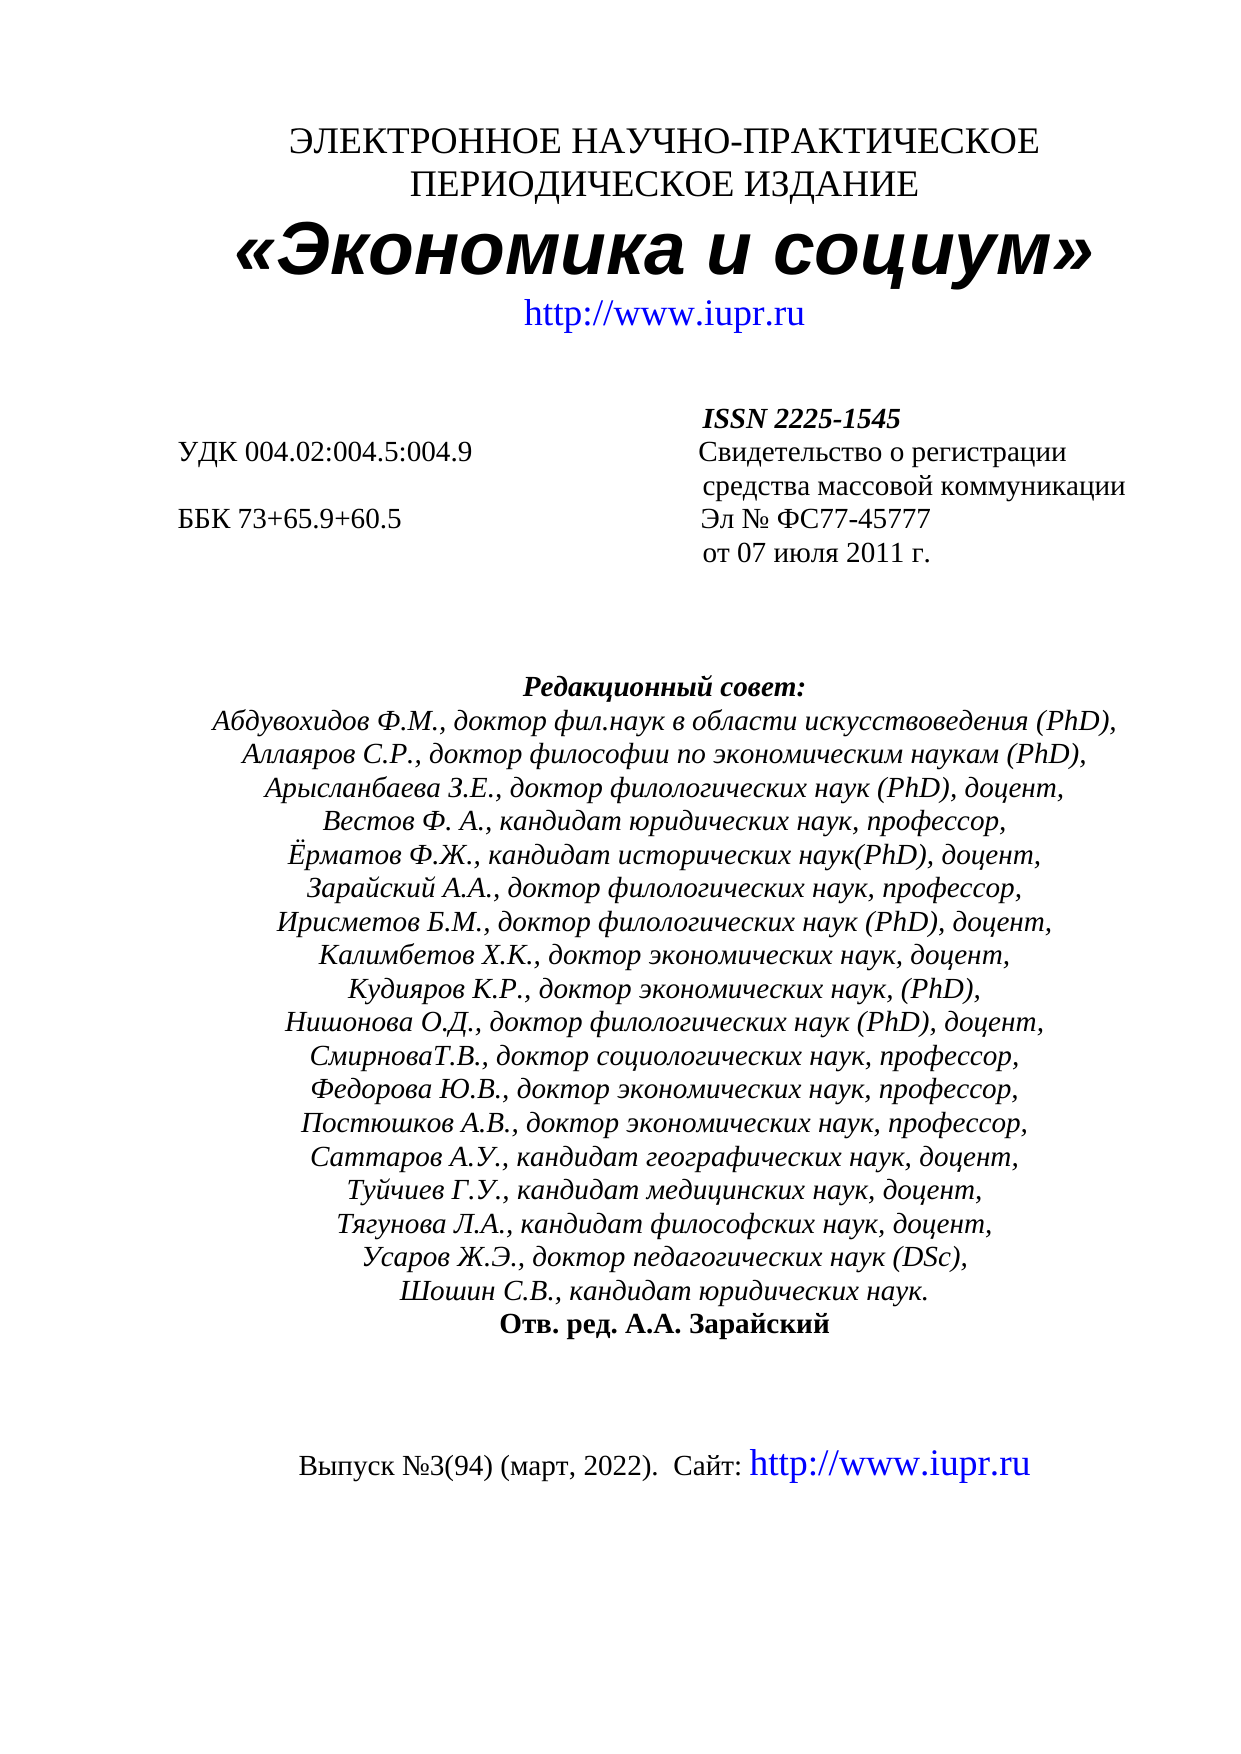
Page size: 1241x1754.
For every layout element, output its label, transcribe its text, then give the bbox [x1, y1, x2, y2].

text Усаров Ж.Э., доктор педагогических наук (DSc), [177, 1239, 1152, 1273]
text Вестов Ф. А., кандидат юридических наук, профессор, [177, 803, 1152, 837]
text Зарайский А.А., доктор филологических наук, профессор, [177, 870, 1152, 904]
text Калимбетов Х.К., доктор экономических наук, доцент, [177, 937, 1152, 971]
text Саттаров А.У., кандидат географических наук, доцент, [177, 1139, 1152, 1172]
text ПЕРИОДИЧЕСКОЕ ИЗДАНИЕ [177, 161, 1152, 204]
text http://www.iupr.ru [177, 291, 1152, 334]
text Постюшков А.В., доктор экономических наук, профессор, [177, 1105, 1152, 1139]
text Ирисметов Б.М., доктор филологических наук (PhD), доцент, [177, 904, 1152, 937]
text Арысланбаева З.Е., доктор филологических наук (PhD), доцент, [177, 770, 1152, 803]
text УДК 004.02:004.5:004.9 Свидетельство о регистрации [177, 434, 1152, 468]
text Редакционный совет: [177, 669, 1152, 703]
text СмирноваТ.В., доктор социологических наук, профессор, [177, 1038, 1152, 1072]
text ISSN 2225-1545 [177, 401, 1152, 434]
text ЭЛЕКТРОННОЕ НАУЧНО-ПРАКТИЧЕСКОЕ [177, 118, 1152, 161]
text Тягунова Л.А., кандидат философских наук, доцент, [177, 1206, 1152, 1239]
text Отв. ред. А.А. Зарайский [177, 1306, 1152, 1340]
text Абдувохидов Ф.М., доктор фил.наук в области искусствоведения (PhD), [177, 703, 1152, 736]
text ББК 73+65.9+60.5 Эл № ФС77-45777 [177, 501, 1152, 535]
text Федорова Ю.В., доктор экономических наук, профессор, [177, 1072, 1152, 1105]
text Ёрматов Ф.Ж., кандидат исторических наук(PhD), доцент, [177, 837, 1152, 870]
text Аллаяров С.Р., доктор философии по экономическим наукам (PhD), [177, 736, 1152, 770]
text «Экономика и социум» [177, 204, 1152, 291]
text от 07 июля 2011 г. [177, 535, 1152, 568]
text Нишонова О.Д., доктор филологических наук (PhD), доцент, [177, 1004, 1152, 1038]
text Кудияров К.Р., доктор экономических наук, (PhD), [177, 971, 1152, 1004]
text средства массовой коммуникации [177, 468, 1152, 501]
text Шошин С.В., кандидат юридических наук. [177, 1273, 1152, 1306]
text Туйчиев Г.У., кандидат медицинских наук, доцент, [177, 1172, 1152, 1206]
text Выпуск №3(94) (март, 2022). Сайт: http://www.iupr.ru [177, 1441, 1152, 1484]
